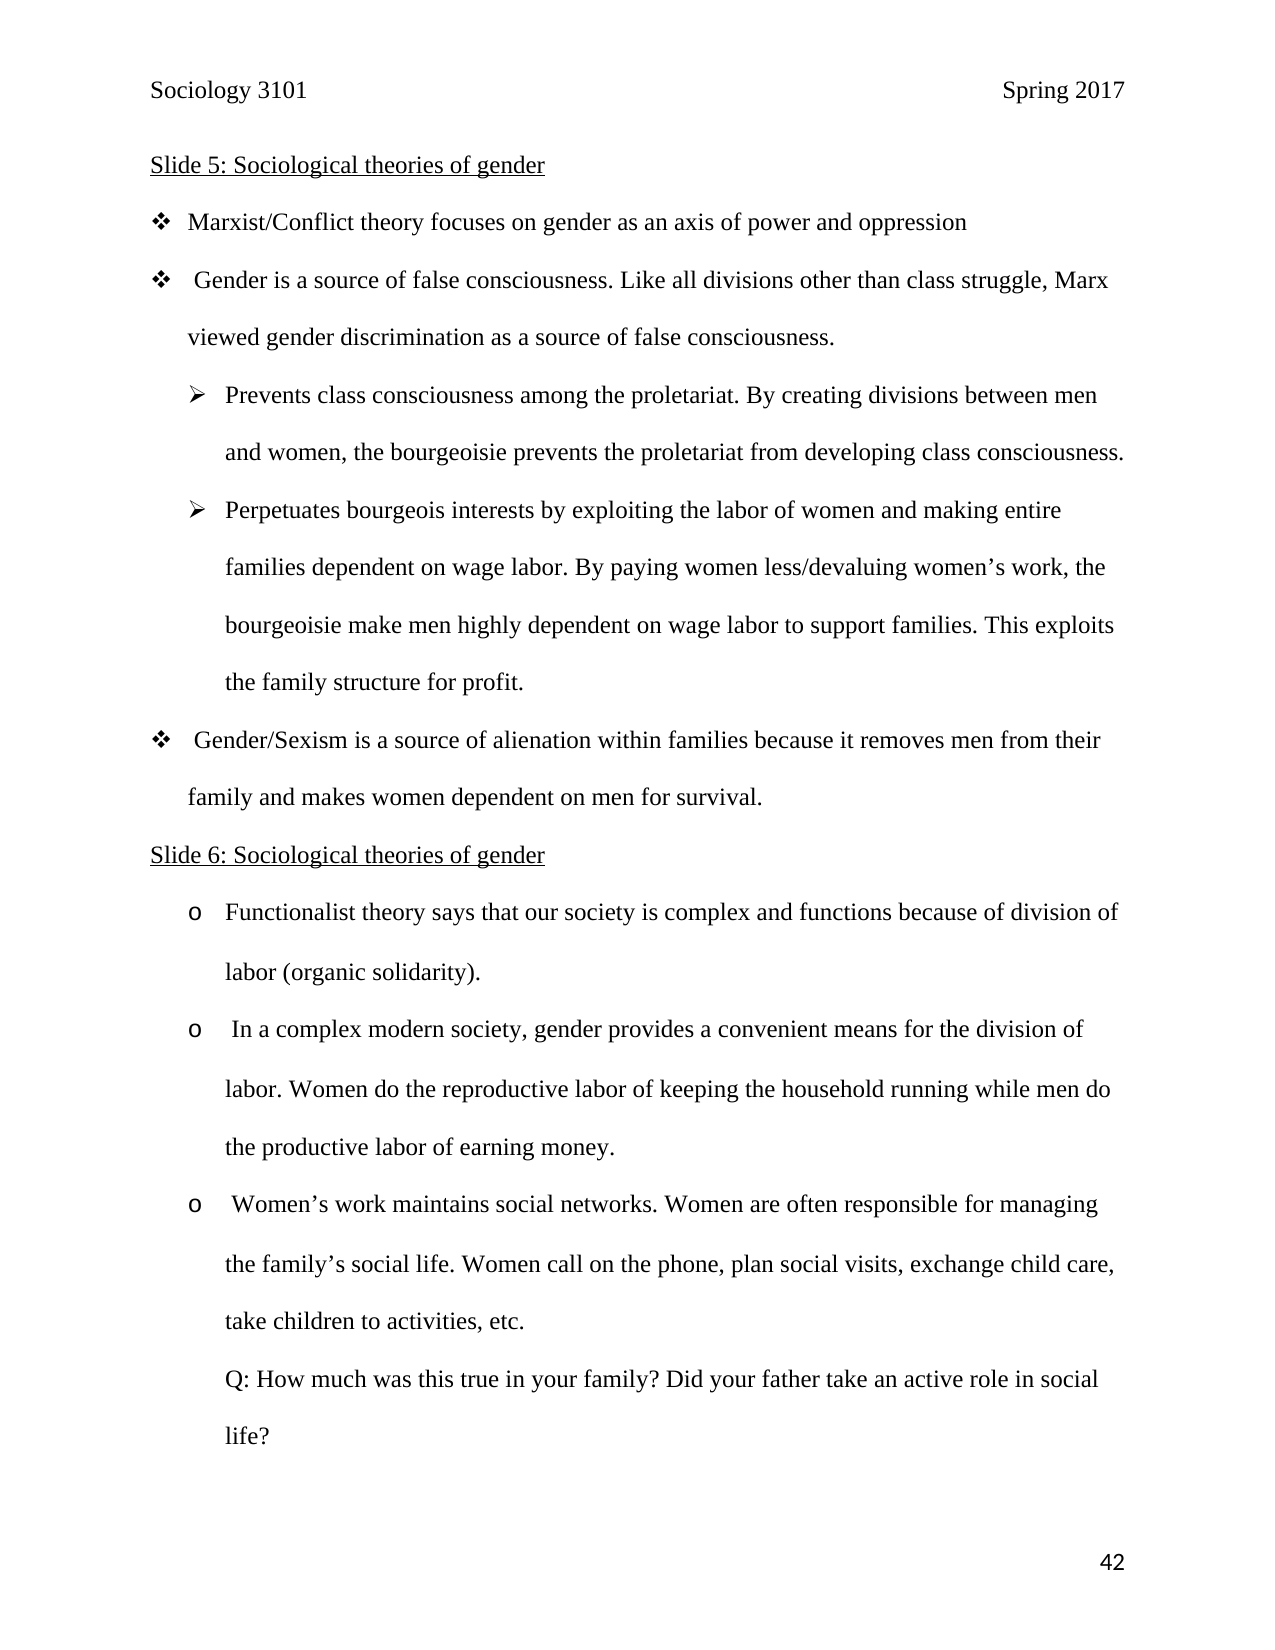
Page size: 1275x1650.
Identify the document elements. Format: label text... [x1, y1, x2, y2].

list Gender/Sexism is a source of alienation within families because it removes men from their family and makes women dependent on men for survival. [150, 725, 1125, 811]
text Slide 5: Sociological theories of gender [150, 150, 1125, 179]
list Prevents class consciousness among the proletariat. By creating divisions between men and women, the bourgeoisie prevents the proletariat from developing class consciousness. [187, 380, 1125, 466]
list Perpetuates bourgeois interests by exploiting the labor of women and making entire families dependent on wage labor. By paying women less/devaluing women’s work, the bourgeoisie make men highly dependent on wage labor to support families. This exploits the family structure for profit. [187, 495, 1125, 696]
text Slide 6: Sociological theories of gender [150, 840, 1125, 869]
text Q: How much was this true in your family? Did your father take an active role in social life? [225, 1364, 1125, 1450]
list Marxist/Conflict theory focuses on gender as an axis of power and oppression [150, 207, 1125, 236]
list Women’s work maintains social networks. Women are often responsible for managing the family’s social life. Women call on the phone, plan social visits, exchange child care, take children to activities, etc. [187, 1189, 1125, 1335]
list In a complex modern society, gender provides a convenient means for the division of labor. Women do the reproductive labor of keeping the household running while men do the productive labor of earning money. [187, 1014, 1125, 1160]
list Functionalist theory says that our society is complex and functions because of division of labor (organic solidarity). [187, 897, 1125, 986]
list Gender is a source of false consciousness. Like all divisions other than class struggle, Marx viewed gender discrimination as a source of false consciousness. [150, 265, 1125, 351]
